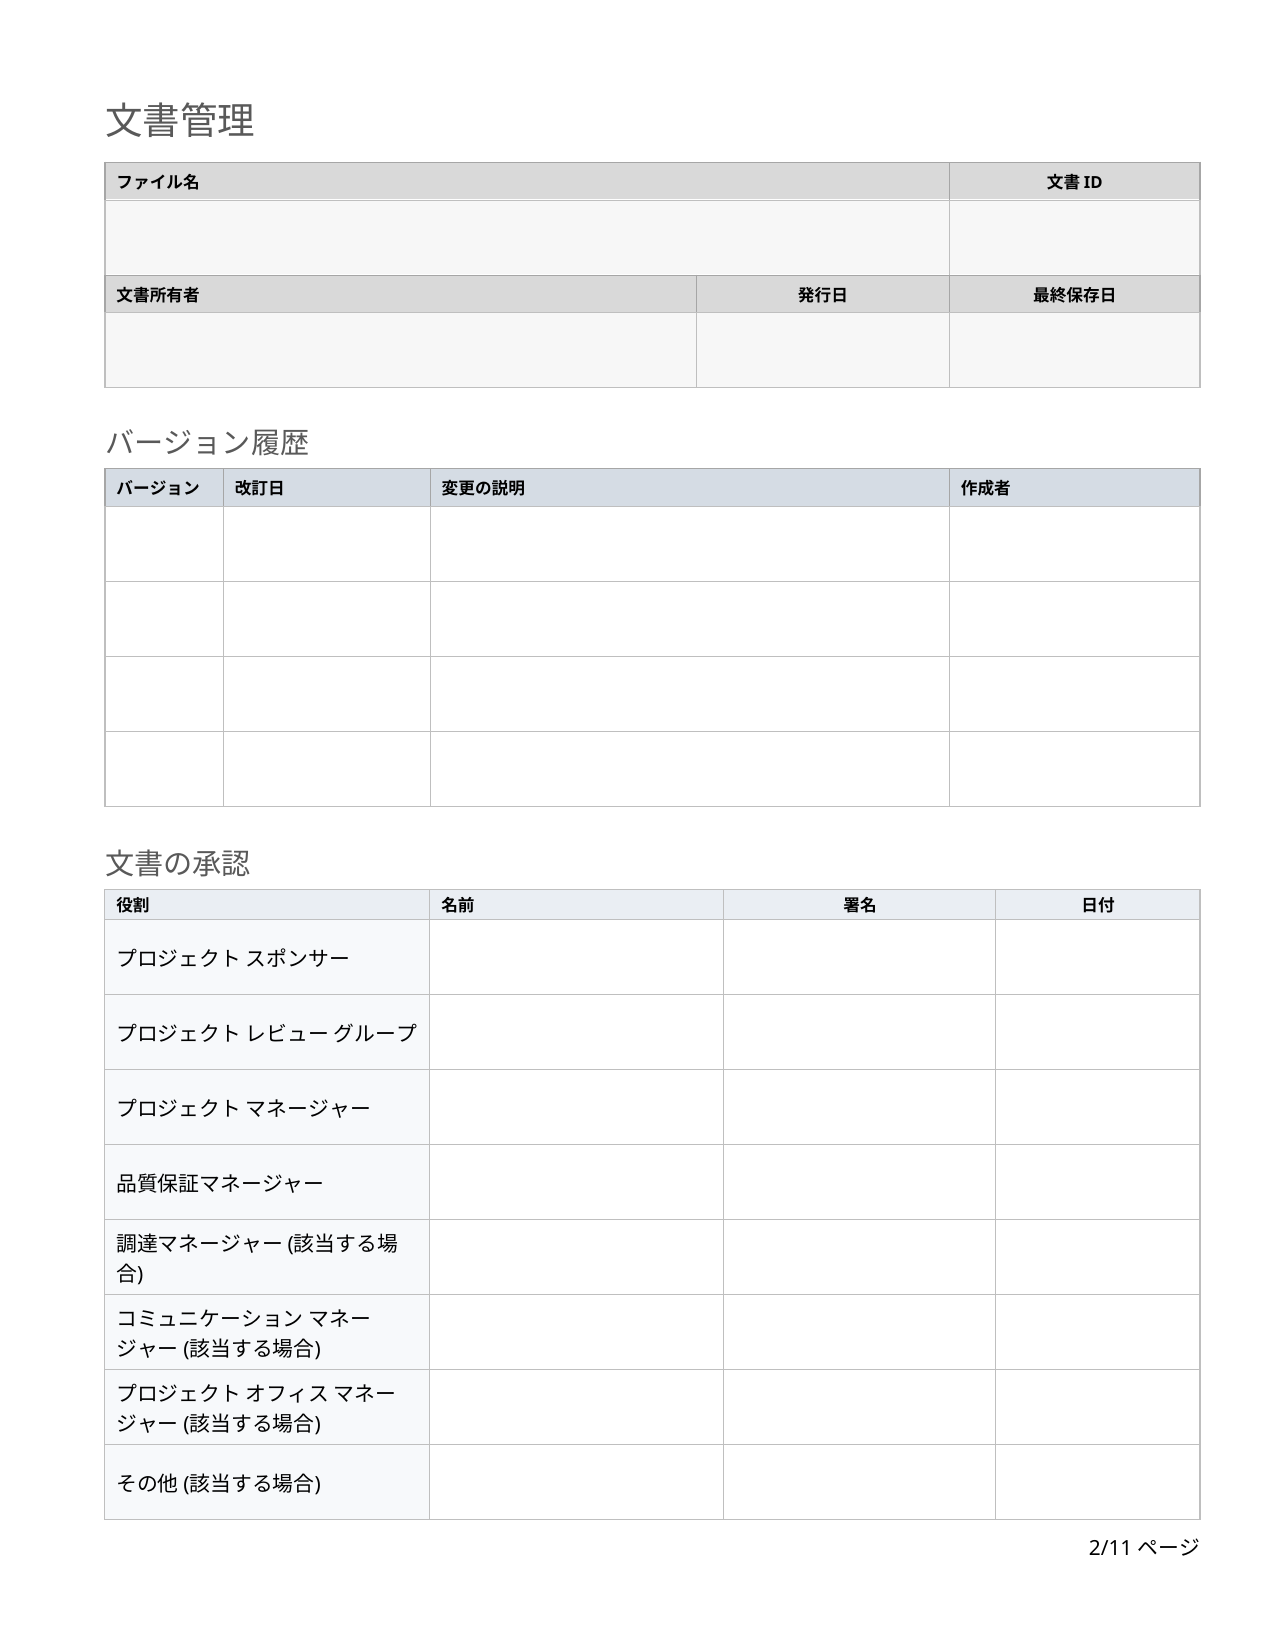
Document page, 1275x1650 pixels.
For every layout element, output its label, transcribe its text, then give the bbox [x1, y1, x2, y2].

table_cell [996, 995, 1199, 1069]
table_header 日付 [996, 890, 1199, 919]
table_cell [950, 582, 1199, 656]
table_cell [724, 1220, 995, 1294]
table_cell [430, 1220, 723, 1294]
table_header 作成者 [950, 469, 1199, 506]
table_cell [430, 1370, 723, 1444]
table_cell [430, 1295, 723, 1369]
table_cell [950, 313, 1199, 387]
table_cell [431, 507, 949, 581]
table_cell プロジェクト オフィス マネージャー (該当する場合) [105, 1370, 429, 1444]
table_header ファイル名 [106, 163, 949, 199]
table_cell [996, 920, 1199, 994]
table_cell [724, 920, 995, 994]
table_cell その他 (該当する場合) [105, 1445, 429, 1519]
subtitle バージョン履歴 [105, 419, 1275, 462]
table_cell [996, 1145, 1199, 1219]
table_header 署名 [724, 890, 995, 919]
table_cell [724, 1370, 995, 1444]
table_cell [224, 582, 430, 656]
table_cell [431, 732, 949, 806]
table_header 改訂日 [224, 469, 430, 506]
table_cell プロジェクト マネージャー [105, 1070, 429, 1144]
table_cell [106, 582, 223, 656]
table_cell [430, 995, 723, 1069]
table_cell [224, 732, 430, 806]
table_header 名前 [430, 890, 723, 919]
table_cell 品質保証マネージャー [105, 1145, 429, 1219]
table_cell コミュニケーション マネージャー (該当する場合) [105, 1295, 429, 1369]
table_cell [724, 1145, 995, 1219]
table_cell [106, 313, 696, 387]
table_cell [697, 313, 949, 387]
table_cell [724, 1070, 995, 1144]
table_cell プロジェクト スポンサー [105, 920, 429, 994]
table_cell [106, 507, 223, 581]
table_cell [431, 657, 949, 731]
table_cell [224, 657, 430, 731]
table_cell [431, 582, 949, 656]
table_cell [996, 1220, 1199, 1294]
table_cell [430, 920, 723, 994]
table_cell [224, 507, 430, 581]
table_cell プロジェクト レビュー グループ [105, 995, 429, 1069]
table_header バージョン [106, 469, 223, 506]
table_cell [106, 732, 223, 806]
table_header 役割 [105, 890, 429, 919]
subtitle 文書管理 [105, 91, 1275, 145]
table_cell [430, 1445, 723, 1519]
table_cell [950, 507, 1199, 581]
table_cell 最終保存日 [950, 276, 1199, 312]
table_cell [106, 201, 949, 274]
table_cell [996, 1070, 1199, 1144]
table_cell 文書所有者 [106, 276, 696, 312]
table_header 文書 ID [950, 163, 1199, 199]
table_cell [996, 1295, 1199, 1369]
table_cell 発行日 [697, 276, 949, 312]
table_cell [724, 1295, 995, 1369]
subtitle 文書の承認 [105, 841, 1275, 883]
table_cell [996, 1445, 1199, 1519]
table_cell [950, 657, 1199, 731]
table_cell 調達マネージャー (該当する場合) [105, 1220, 429, 1294]
table_cell [950, 732, 1199, 806]
table_cell [950, 201, 1199, 274]
table_cell [996, 1370, 1199, 1444]
table_cell [430, 1145, 723, 1219]
table_header 変更の説明 [431, 469, 949, 506]
table_cell [724, 995, 995, 1069]
table_cell [724, 1445, 995, 1519]
table_cell [430, 1070, 723, 1144]
table_cell [106, 657, 223, 731]
